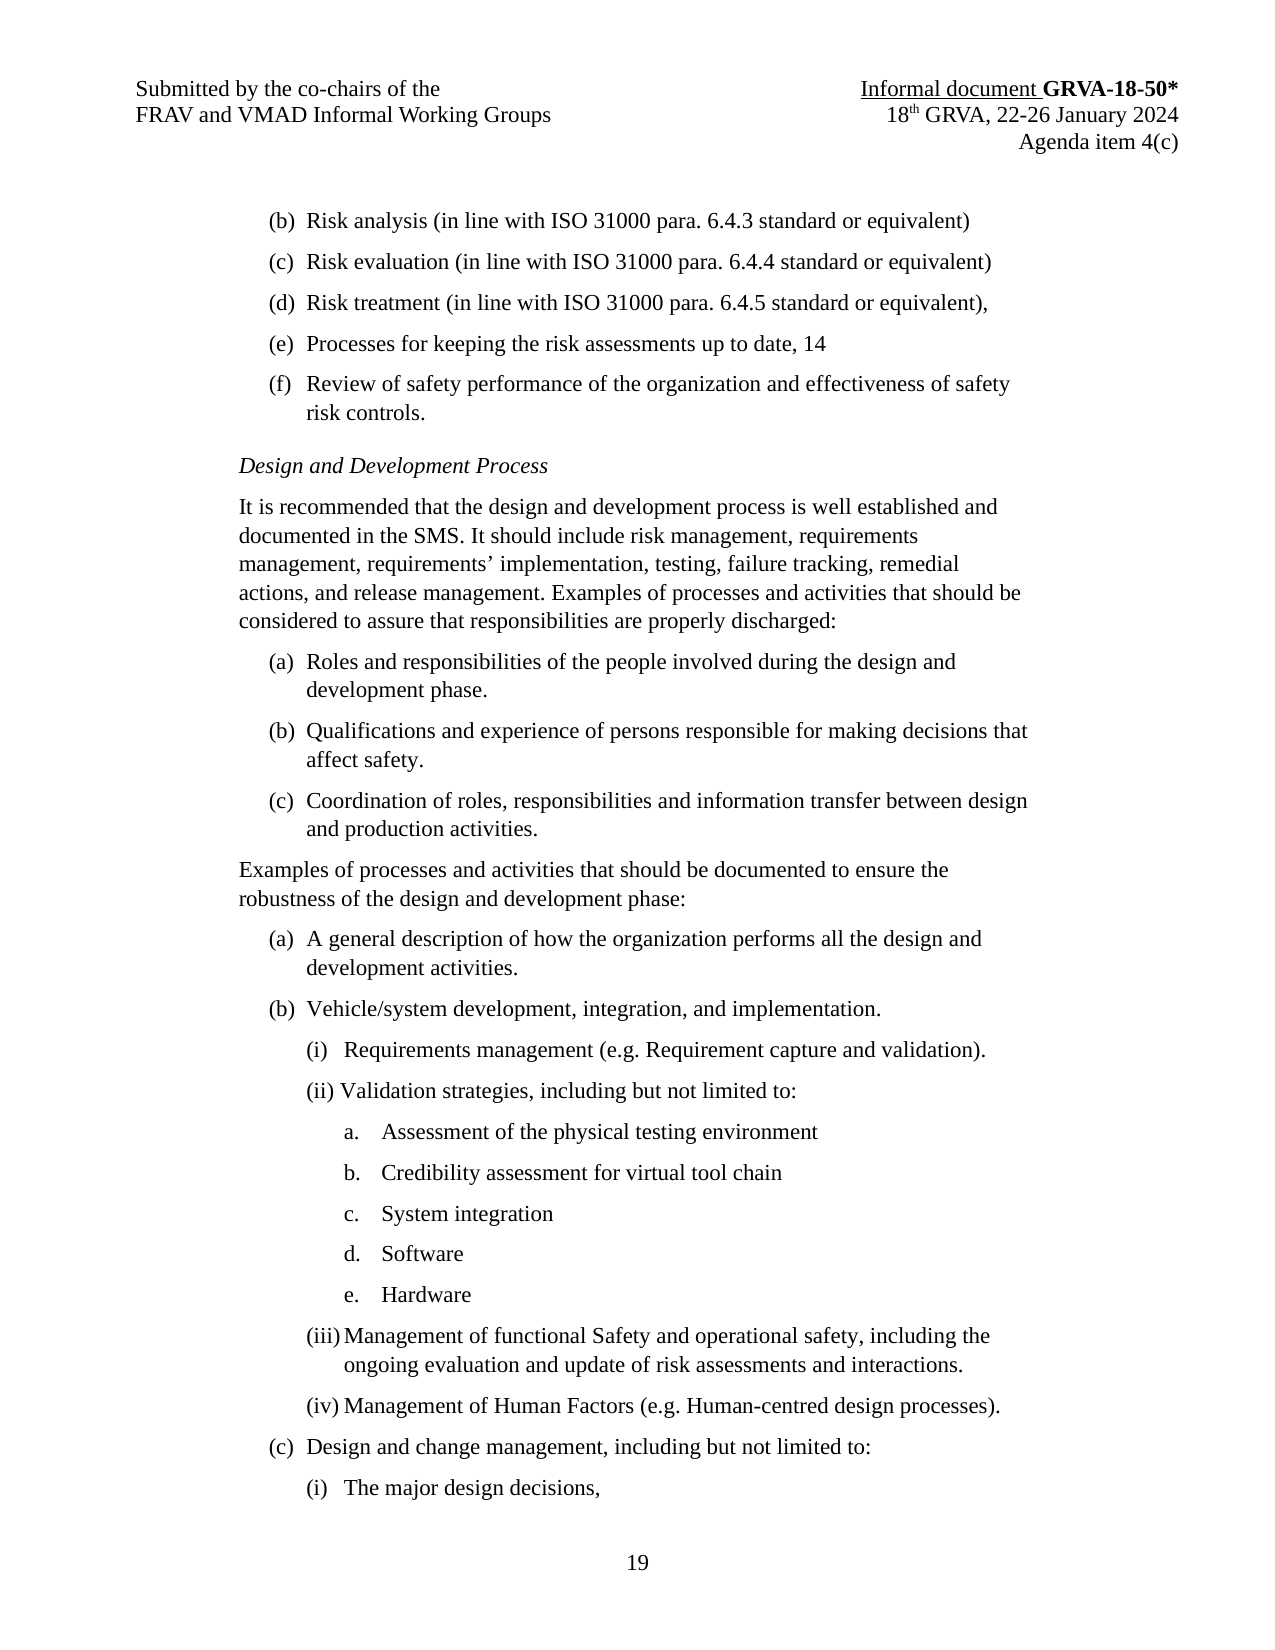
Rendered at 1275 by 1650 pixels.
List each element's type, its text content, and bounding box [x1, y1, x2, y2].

text (a) A general description of how the organization performs all the design and development activities. [268, 926, 1036, 980]
text (b) Vehicle/system development, integration, and implementation. [268, 995, 1036, 1021]
text c. System integration [343, 1199, 1036, 1226]
text Examples of processes and activities that should be documented to ensure the robustness of the design and development phase: [238, 856, 1036, 911]
text Design and Development Process [238, 452, 1036, 479]
text (ii) Validation strategies, including but not limited to: [306, 1077, 1036, 1103]
text d. Software [343, 1241, 1036, 1267]
text (a) Roles and responsibilities of the people involved during the design and development phase. [268, 648, 1036, 703]
text (i) The major design decisions, [306, 1474, 1036, 1500]
text (d) Risk treatment (in line with ISO 31000 para. 6.4.5 standard or equivalent), [268, 289, 1036, 315]
text (f) Review of safety performance of the organization and effectiveness of safety risk controls. [268, 371, 1036, 425]
text b. Credibility assessment for virtual tool chain [343, 1159, 1036, 1185]
text e. Hardware [343, 1281, 1036, 1308]
text a. Assessment of the physical testing environment [343, 1118, 1036, 1144]
text (iv) Management of Human Factors (e.g. Human-centred design processes). [306, 1392, 1036, 1418]
text (c) Coordination of roles, responsibilities and information transfer between design and production activities. [268, 787, 1036, 842]
text (b) Qualifications and experience of persons responsible for making decisions that affect safety. [268, 717, 1036, 772]
text (c) Risk evaluation (in line with ISO 31000 para. 6.4.4 standard or equivalent) [268, 248, 1036, 274]
text It is recommended that the design and development process is well established and documented in the SMS. It should include risk management, requirements management, requirements’ implementation, testing, failure tracking, remedial actions, and release management. Examples of processes and activities that should be considered to assure that responsibilities are properly discharged: [238, 493, 1036, 633]
text (b) Risk analysis (in line with ISO 31000 para. 6.4.3 standard or equivalent) [268, 207, 1036, 233]
text (i) Requirements management (e.g. Requirement capture and validation). [306, 1036, 1036, 1062]
text (c) Design and change management, including but not limited to: [268, 1433, 1036, 1459]
text (e) Processes for keeping the risk assessments up to date, 14 [268, 329, 1036, 356]
text (iii) Management of functional Safety and operational safety, including the ongoing evaluation and update of risk assessments and interactions. [306, 1322, 1036, 1377]
